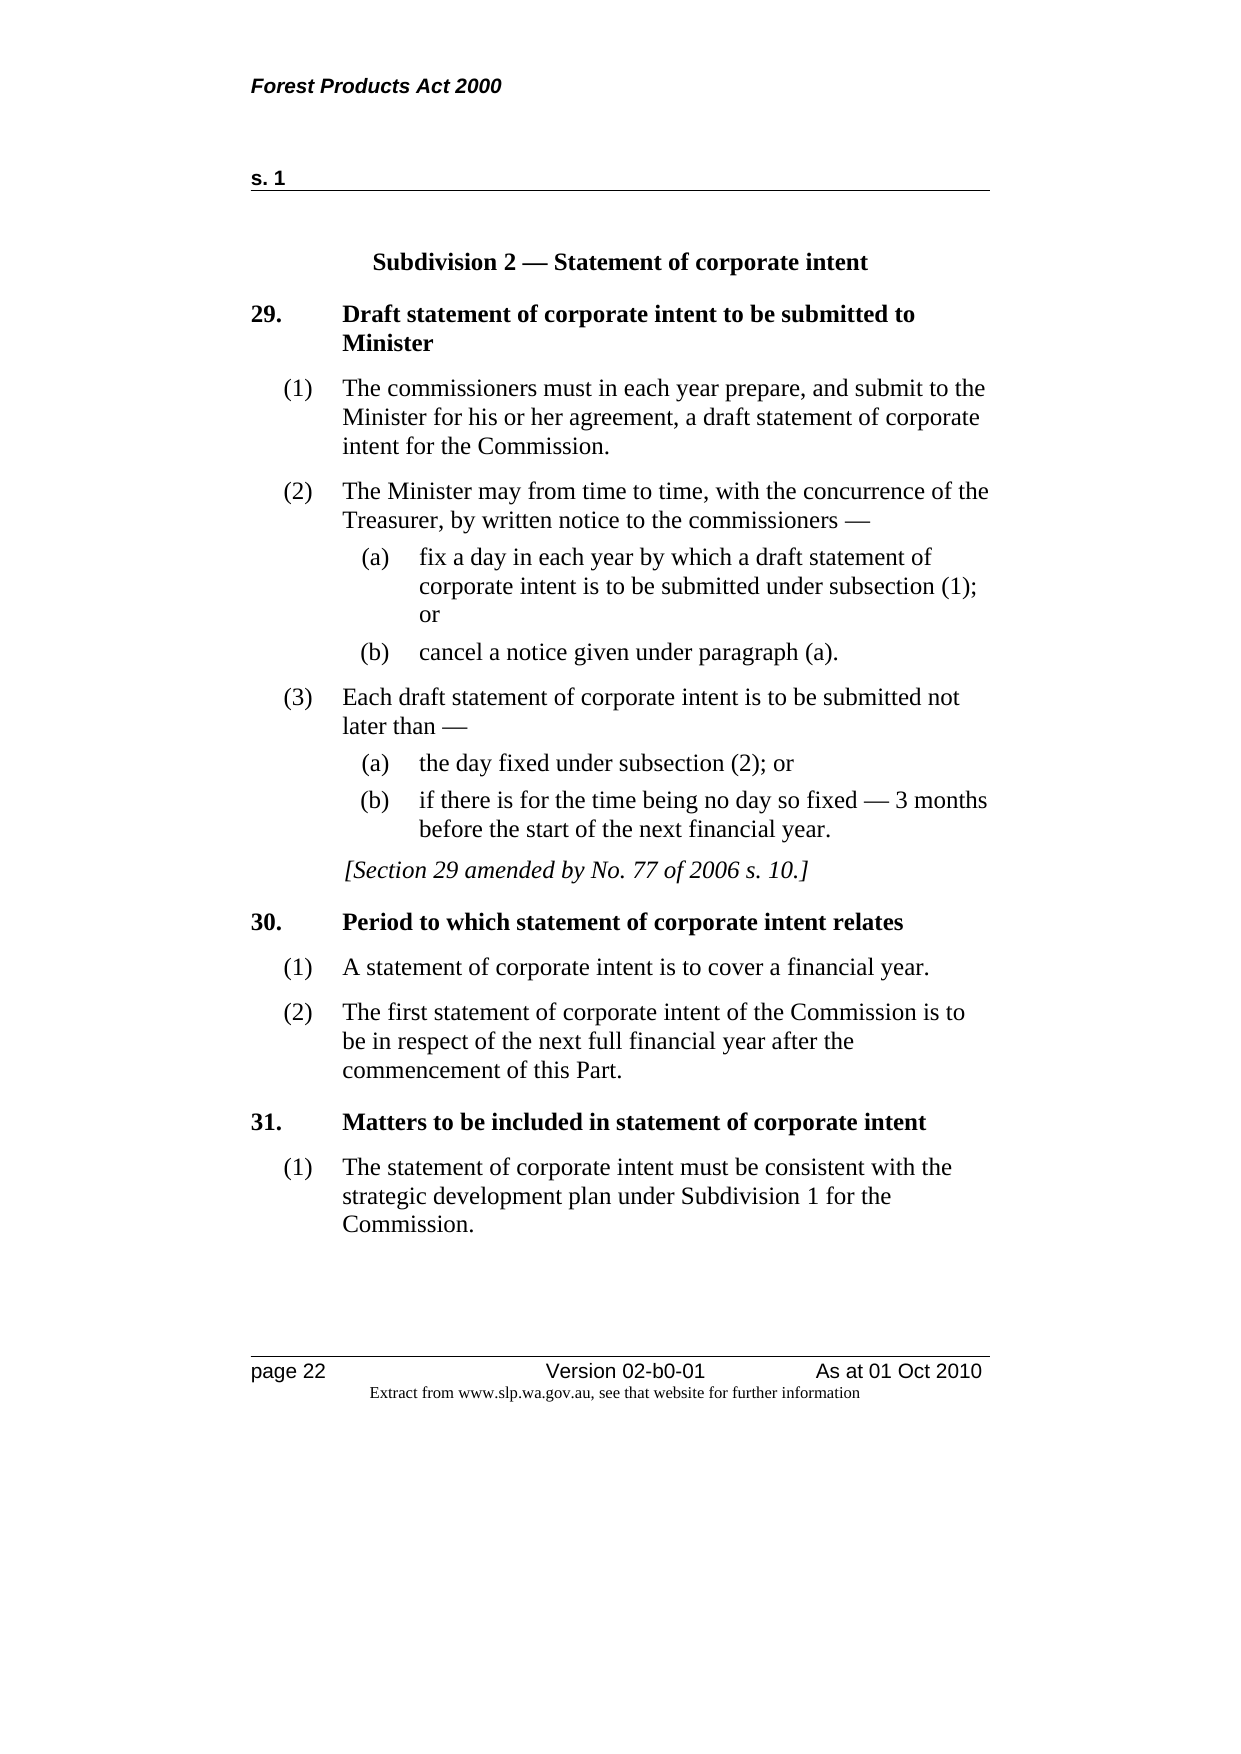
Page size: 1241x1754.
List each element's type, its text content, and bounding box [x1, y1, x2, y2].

text (a) fix a day in each year by which a draft statement of corporate intent is to be submitted under subsection (1); or [251, 542, 990, 628]
text (2) The Minister may from time to time, with the concurrence of the Treasurer, by written notice to the commissioners — [251, 476, 990, 534]
text (1) A statement of corporate intent is to cover a financial year. [251, 952, 990, 981]
text (1) The statement of corporate intent must be consistent with the strategic development plan under Subdivision 1 for the Commission. [251, 1152, 990, 1238]
text [Section 29 amended by No. 77 of 2006 s. 10.] [251, 855, 990, 884]
text (b) if there is for the time being no day so fixed — 3 months before the start of the next financial year. [251, 785, 990, 842]
subtitle Subdivision 2 — Statement of corporate intent [251, 247, 990, 276]
text (b) cancel a notice given under paragraph (a). [251, 637, 990, 665]
text (a) the day fixed under subsection (2); or [251, 748, 990, 777]
subtitle 30. Period to which statement of corporate intent relates [251, 907, 990, 935]
text (3) Each draft statement of corporate intent is to be submitted not later than — [251, 682, 990, 739]
subtitle 29. Draft statement of corporate intent to be submitted to Minister [251, 299, 990, 357]
text (2) The first statement of corporate intent of the Commission is to be in respect of the next full financial year after the commencement of this Part. [251, 997, 990, 1084]
subtitle 31. Matters to be included in statement of corporate intent [251, 1107, 990, 1135]
text (1) The commissioners must in each year prepare, and submit to the Minister for his or her agreement, a draft statement of corporate intent for the Commission. [251, 373, 990, 459]
